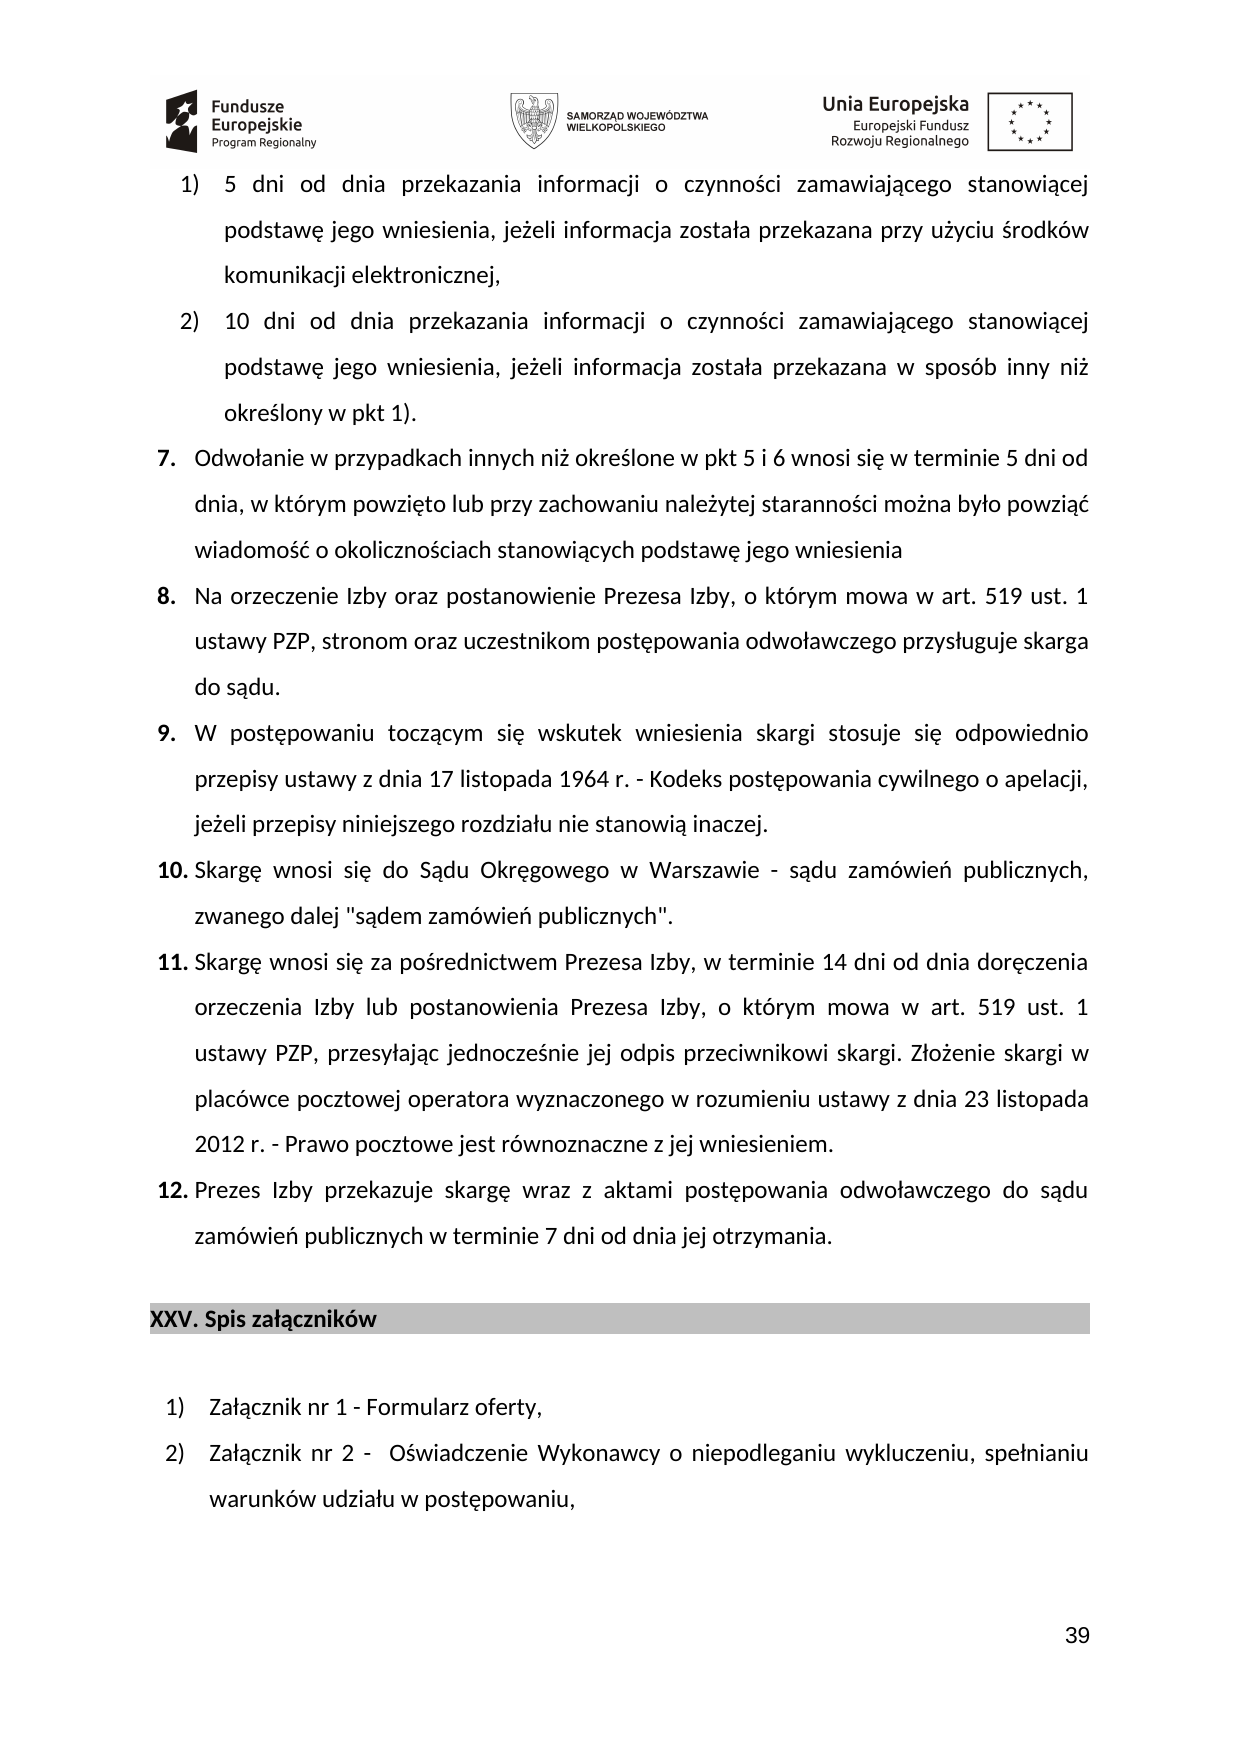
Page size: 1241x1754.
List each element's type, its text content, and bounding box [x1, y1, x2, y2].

subtitle XXV. Spis załączników [150, 1303, 1090, 1334]
list Załącznik nr 2 - Oświadczenie Wykonawcy o niepodleganiu wykluczeniu, spełnianiu warunków udziału w postępowaniu, [165, 1437, 1090, 1513]
list Skargę wnosi się do Sądu Okręgowego w Warszawie - sądu zamówień publicznych, zwanego dalej "sądem zamówień publicznych". [157, 854, 1090, 930]
picture [150, 75, 1091, 169]
list W postępowaniu toczącym się wskutek wniesienia skargi stosuje się odpowiednio przepisy ustawy z dnia 17 listopada 1964 r. - Kodeks postępowania cywilnego o apelacji, jeżeli przepisy niniejszego rozdziału nie stanowią inaczej. [157, 717, 1090, 839]
text 1) 5 dni od dnia przekazania informacji o czynności zamawiającego stanowiącej podstawę jego wniesienia, jeżeli informacja została przekazana przy użyciu środków komunikacji elektronicznej, [179, 169, 1090, 290]
list Prezes Izby przekazuje skargę wraz z aktami postępowania odwoławczego do sądu zamówień publicznych w terminie 7 dni od dnia jej otrzymania. [157, 1174, 1090, 1251]
list Załącznik nr 1 - Formularz oferty, [165, 1391, 1090, 1422]
list Na orzeczenie Izby oraz postanowienie Prezesa Izby, o którym mowa w art. 519 ust. 1 ustawy PZP, stronom oraz uczestnikom postępowania odwoławczego przysługuje skarga do sądu. [157, 580, 1090, 702]
list Odwołanie w przypadkach innych niż określone w pkt 5 i 6 wnosi się w terminie 5 dni od dnia, w którym powzięto lub przy zachowaniu należytej staranności można było powziąć wiadomość o okolicznościach stanowiących podstawę jego wniesienia [157, 443, 1090, 564]
list Skargę wnosi się za pośrednictwem Prezesa Izby, w terminie 14 dni od dnia doręczenia orzeczenia Izby lub postanowienia Prezesa Izby, o którym mowa w art. 519 ust. 1 ustawy PZP, przesyłając jednocześnie jej odpis przeciwnikowi skargi. Złożenie skargi w placówce pocztowej operatora wyznaczonego w rozumieniu ustawy z dnia 23 listopada 2012 r. - Prawo pocztowe jest równoznaczne z jej wniesieniem. [157, 946, 1090, 1159]
text 2) 10 dni od dnia przekazania informacji o czynności zamawiającego stanowiącej podstawę jego wniesienia, jeżeli informacja została przekazana w sposób inny niż określony w pkt 1). [179, 305, 1090, 427]
